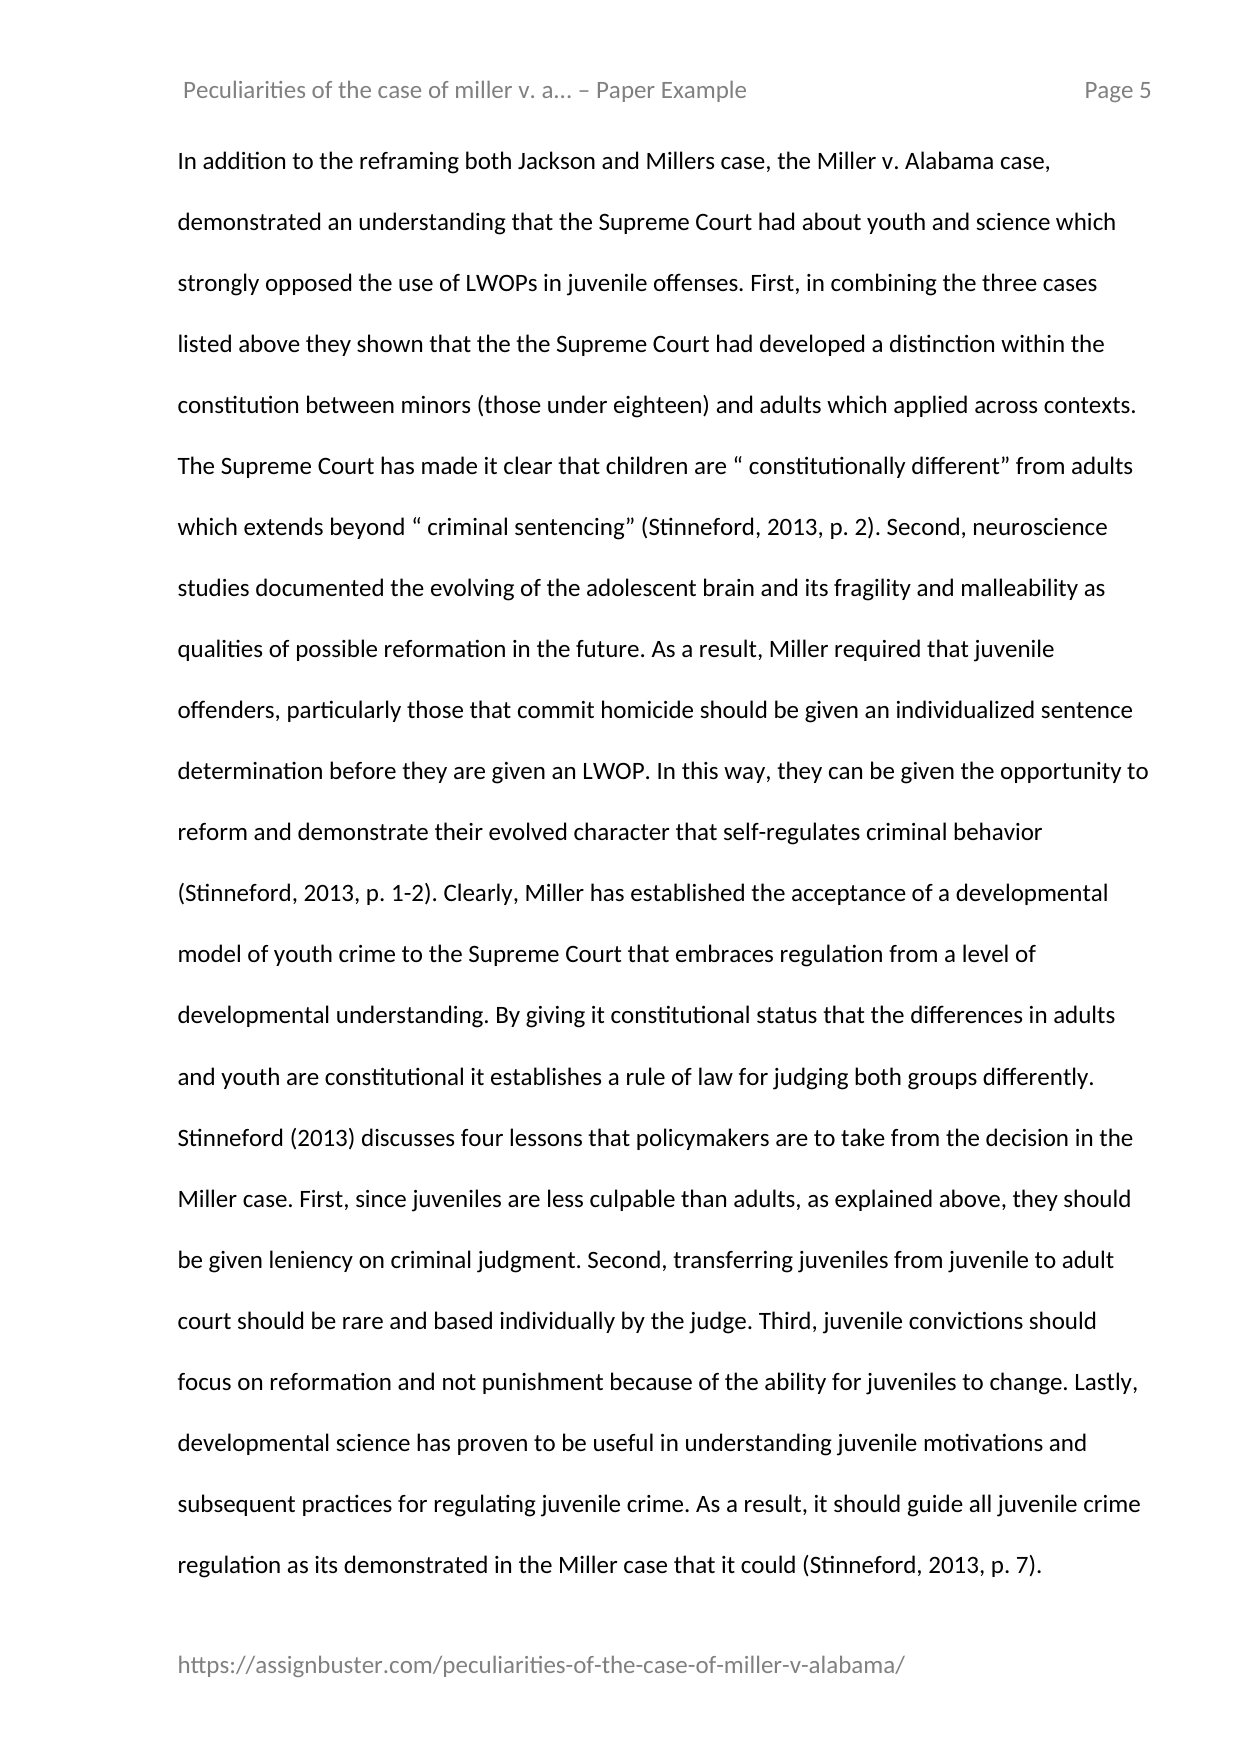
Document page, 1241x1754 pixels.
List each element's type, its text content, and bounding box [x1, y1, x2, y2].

text In addition to the reframing both Jackson and Millers case, the Miller v. Alabama case, demonstrated an understanding that the Supreme Court had about youth and science which strongly opposed the use of LWOPs in juvenile offenses. First, in combining the three cases listed above they shown that the the Supreme Court had developed a distinction within the constitution between minors (those under eighteen) and adults which applied across contexts. The Supreme Court has made it clear that children are “ constitutionally different” from adults which extends beyond “ criminal sentencing” (Stinneford, 2013, p. 2). Second, neuroscience studies documented the evolving of the adolescent brain and its fragility and malleability as qualities of possible reformation in the future. As a result, Miller required that juvenile offenders, particularly those that commit homicide should be given an individualized sentence determination before they are given an LWOP. In this way, they can be given the opportunity to reform and demonstrate their evolved character that self-regulates criminal behavior (Stinneford, 2013, p. 1-2). Clearly, Miller has established the acceptance of a developmental model of youth crime to the Supreme Court that embraces regulation from a level of developmental understanding. By giving it constitutional status that the differences in adults and youth are constitutional it establishes a rule of law for judging both groups differently. Stinneford (2013) discusses four lessons that policymakers are to take from the decision in the Miller case. First, since juveniles are less culpable than adults, as explained above, they should be given leniency on criminal judgment. Second, transferring juveniles from juvenile to adult court should be rare and based individually by the judge. Third, juvenile convictions should focus on reformation and not punishment because of the ability for juveniles to change. Lastly, developmental science has proven to be useful in understanding juvenile motivations and subsequent practices for regulating juvenile crime. As a result, it should guide all juvenile crime regulation as its demonstrated in the Miller case that it could (Stinneford, 2013, p. 7). [177, 145, 1152, 1579]
